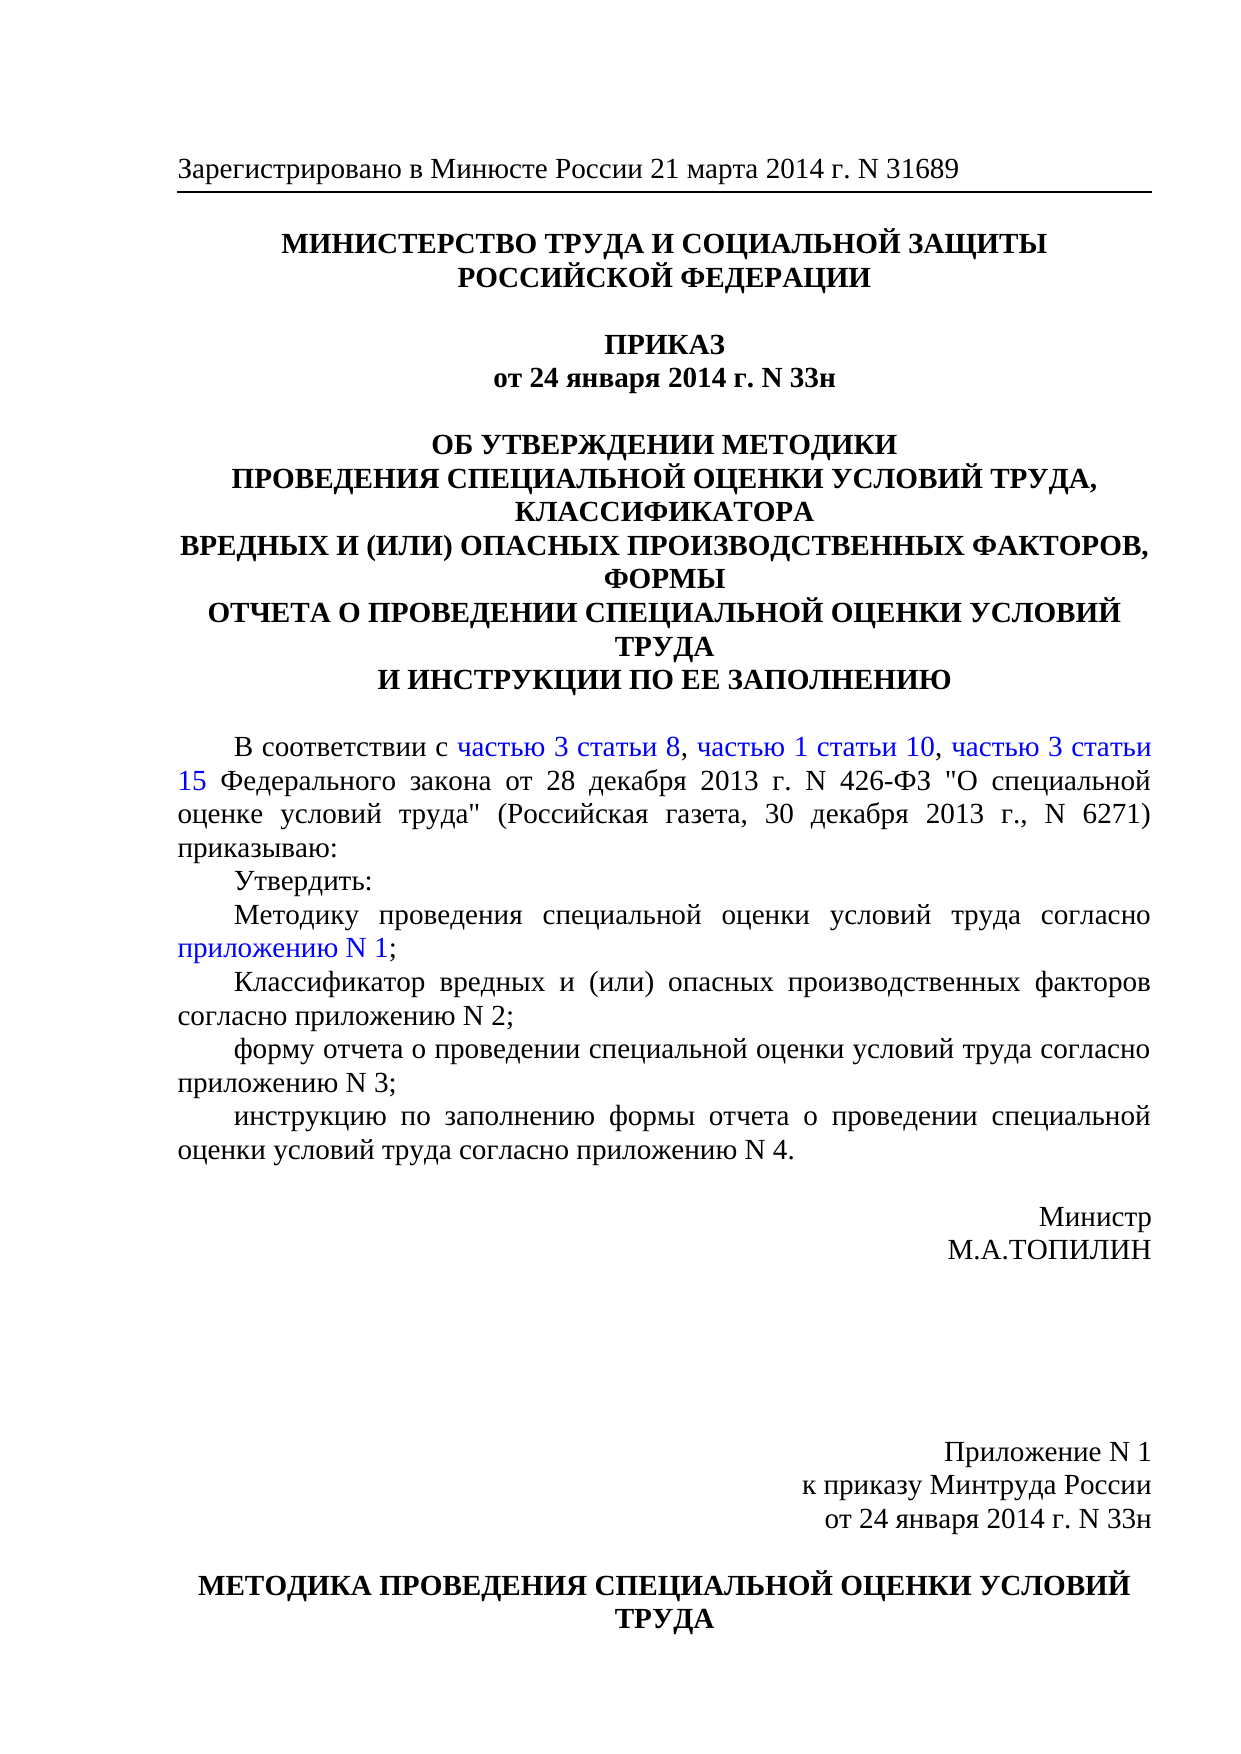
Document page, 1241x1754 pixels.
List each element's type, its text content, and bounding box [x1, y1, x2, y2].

text ПРОВЕДЕНИЯ СПЕЦИАЛЬНОЙ ОЦЕНКИ УСЛОВИЙ ТРУДА, КЛАССИФИКАТОРА [177, 461, 1152, 528]
text Зарегистрировано в Минюсте России 21 марта 2014 г. N 31689 [177, 152, 1152, 185]
text МИНИСТЕРСТВО ТРУДА И СОЦИАЛЬНОЙ ЗАЩИТЫ РОССИЙСКОЙ ФЕДЕРАЦИИ [177, 226, 1152, 293]
text Классификатор вредных и (или) опасных производственных факторов согласно приложению N 2; [177, 964, 1152, 1031]
text Утвердить: [177, 863, 1152, 897]
text В соответствии с частью 3 статьи 8, частью 1 статьи 10, частью 3 статьи 15 Федерального закона от 28 декабря 2013 г. N 426-ФЗ "О специальной оценке условий труда" (Российская газета, 30 декабря 2013 г., N 6271) приказываю: [177, 729, 1152, 863]
text форму отчета о проведении специальной оценки условий труда согласно приложению N 3; [177, 1031, 1152, 1098]
text инструкцию по заполнению формы отчета о проведении специальной оценки условий труда согласно приложению N 4. [177, 1098, 1152, 1165]
text И ИНСТРУКЦИИ ПО ЕЕ ЗАПОЛНЕНИЮ [177, 662, 1152, 696]
text ПРИКАЗ [177, 327, 1152, 360]
text ОТЧЕТА О ПРОВЕДЕНИИ СПЕЦИАЛЬНОЙ ОЦЕНКИ УСЛОВИЙ ТРУДА [177, 595, 1152, 662]
text ОБ УТВЕРЖДЕНИИ МЕТОДИКИ [177, 427, 1152, 461]
text Министр [177, 1199, 1152, 1232]
text М.А.ТОПИЛИН [177, 1232, 1152, 1266]
text от 24 января 2014 г. N 33н [177, 1501, 1152, 1534]
text Приложение N 1 [177, 1434, 1152, 1467]
text от 24 января 2014 г. N 33н [177, 360, 1152, 394]
text ВРЕДНЫХ И (ИЛИ) ОПАСНЫХ ПРОИЗВОДСТВЕННЫХ ФАКТОРОВ, ФОРМЫ [177, 528, 1152, 595]
text Методику проведения специальной оценки условий труда согласно приложению N 1; [177, 897, 1152, 964]
text МЕТОДИКА ПРОВЕДЕНИЯ СПЕЦИАЛЬНОЙ ОЦЕНКИ УСЛОВИЙ ТРУДА [177, 1568, 1152, 1635]
text к приказу Минтруда России [177, 1467, 1152, 1501]
